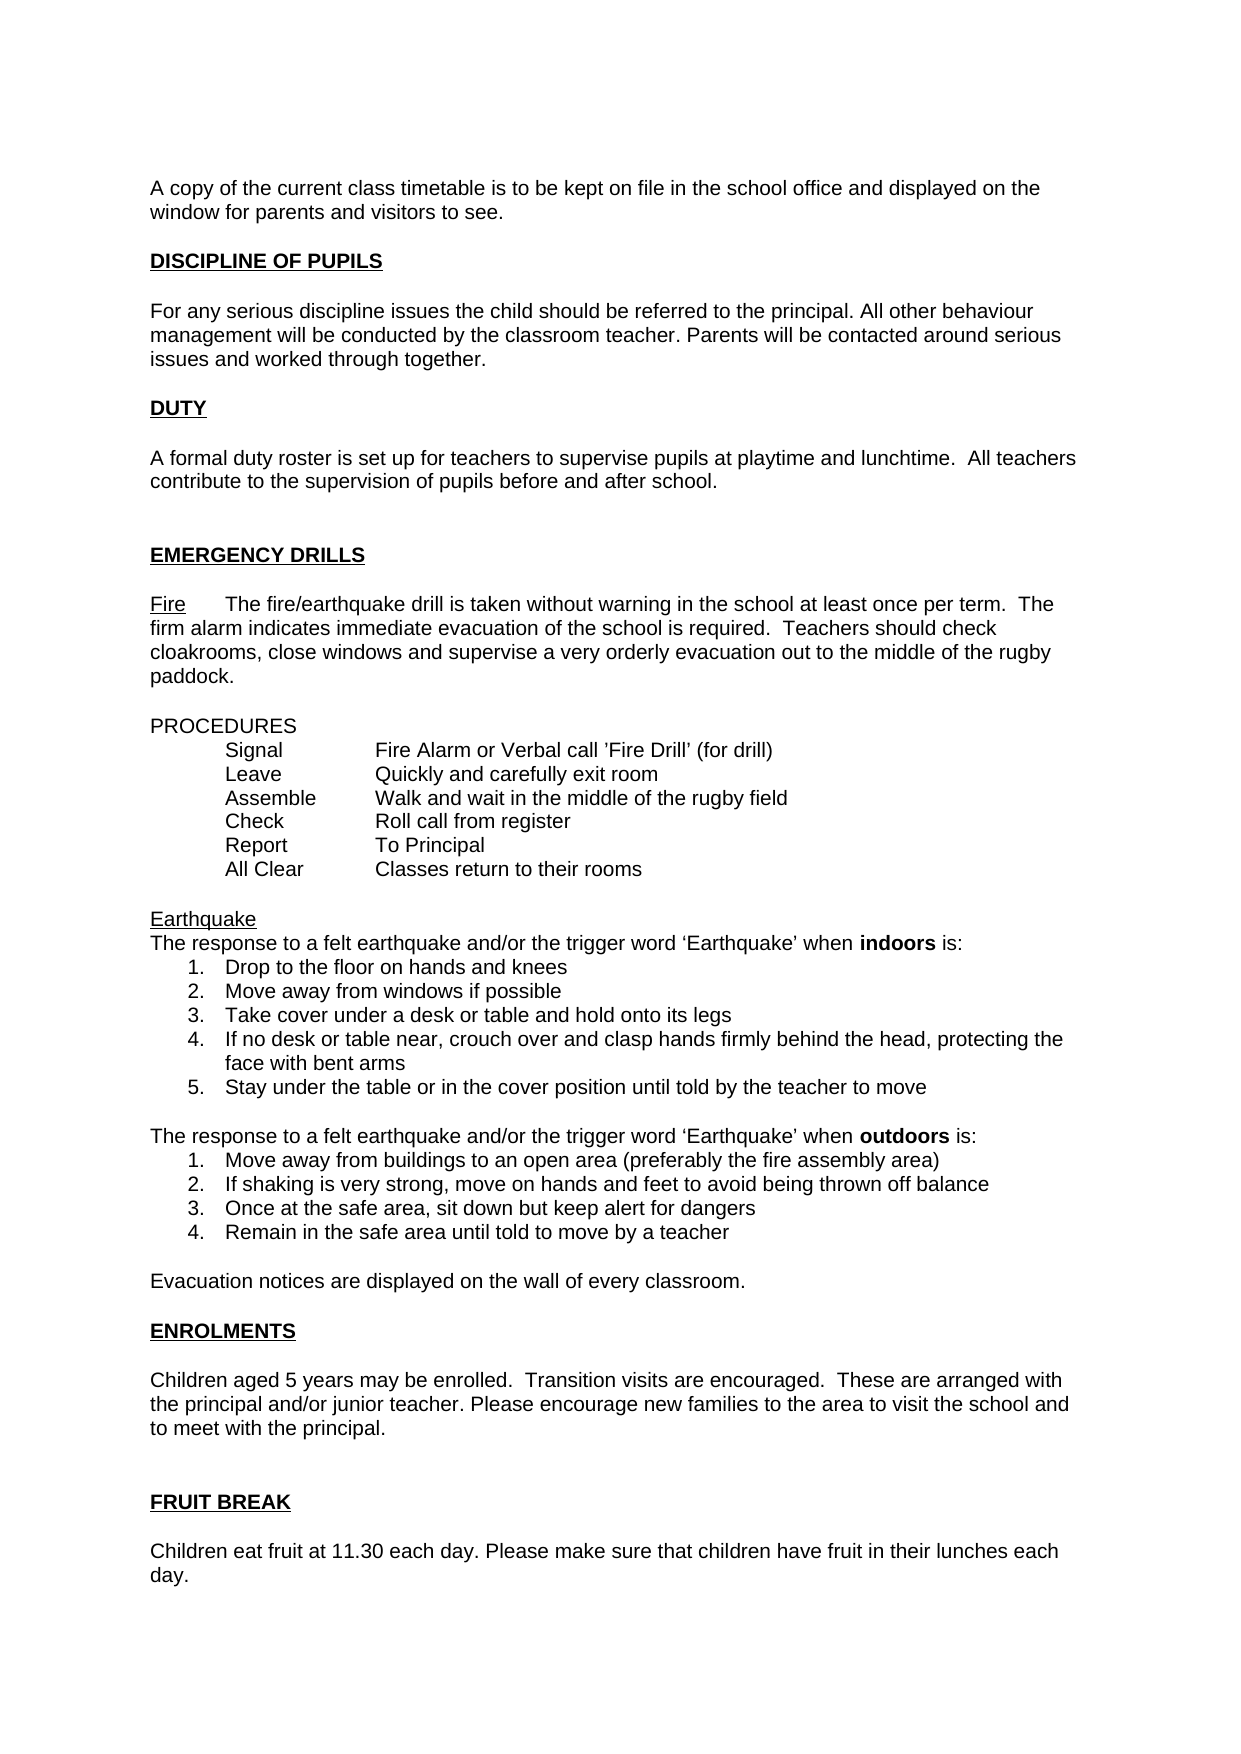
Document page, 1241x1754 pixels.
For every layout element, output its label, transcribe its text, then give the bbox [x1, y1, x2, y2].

text EMERGENCY DRILLS [150, 543, 1090, 567]
list If shaking is very strong, move on hands and feet to avoid being thrown off balance [187, 1172, 1090, 1196]
text FRUIT BREAK [150, 1489, 1090, 1513]
text Check Roll call from register [150, 809, 1090, 833]
text Assemble Walk and wait in the middle of the rugby field [150, 785, 1090, 809]
text A copy of the current class timetable is to be kept on file in the school office and displayed on the window for parents and visitors to see. [150, 176, 1090, 223]
text DUTY [150, 396, 1090, 420]
text Report To Principal [150, 833, 1090, 857]
text PROCEDURES [150, 713, 1090, 737]
list Move away from windows if possible [187, 979, 1090, 1003]
text Evacuation notices are displayed on the wall of every classroom. [150, 1269, 1090, 1293]
list Take cover under a desk or table and hold onto its legs [187, 1003, 1090, 1027]
list If no desk or table near, crouch over and clasp hands firmly behind the head, protecting the face with bent arms [187, 1027, 1090, 1074]
list Stay under the table or in the cover position until told by the teacher to move [187, 1074, 1090, 1098]
text For any serious discipline issues the child should be referred to the principal. All other behaviour management will be conducted by the classroom teacher. Parents will be contacted around serious issues and worked through together. [150, 298, 1090, 370]
text ENROLMENTS [150, 1319, 1090, 1343]
text A formal duty roster is set up for teachers to supervise pupils at playtime and lunchtime. All teachers contribute to the supervision of pupils before and after school. [150, 445, 1090, 493]
text Children eat fruit at 11.30 each day. Please make sure that children have fruit in their lunches each day. [150, 1539, 1090, 1587]
list Once at the safe area, sit down but keep alert for dangers [187, 1196, 1090, 1220]
text Fire The fire/earthquake drill is taken without warning in the school at least once per term. The firm alarm indicates immediate evacuation of the school is required. Teachers should check cloakrooms, close windows and supervise a very orderly evacuation out to the middle of the rugby paddock. [150, 592, 1090, 688]
list Move away from buildings to an open area (preferably the fire assembly area) [187, 1148, 1090, 1172]
text Leave Quickly and carefully exit room [150, 761, 1090, 785]
list Remain in the safe area until told to move by a teacher [187, 1220, 1090, 1244]
text Children aged 5 years may be enrolled. Transition visits are encouraged. These are arranged with the principal and/or junior teacher. Please encourage new families to the area to visit the school and to meet with the principal. [150, 1368, 1090, 1440]
list Drop to the floor on hands and knees [187, 955, 1090, 979]
text Earthquake [150, 907, 1090, 931]
text Signal Fire Alarm or Verbal call ’Fire Drill’ (for drill) [150, 737, 1090, 761]
text DISCIPLINE OF PUPILS [150, 249, 1090, 273]
text All Clear Classes return to their rooms [150, 857, 1090, 881]
text The response to a felt earthquake and/or the trigger word ‘Earthquake’ when outdoors is: [150, 1124, 1090, 1148]
text The response to a felt earthquake and/or the trigger word ‘Earthquake’ when indoors is: [150, 931, 1090, 955]
